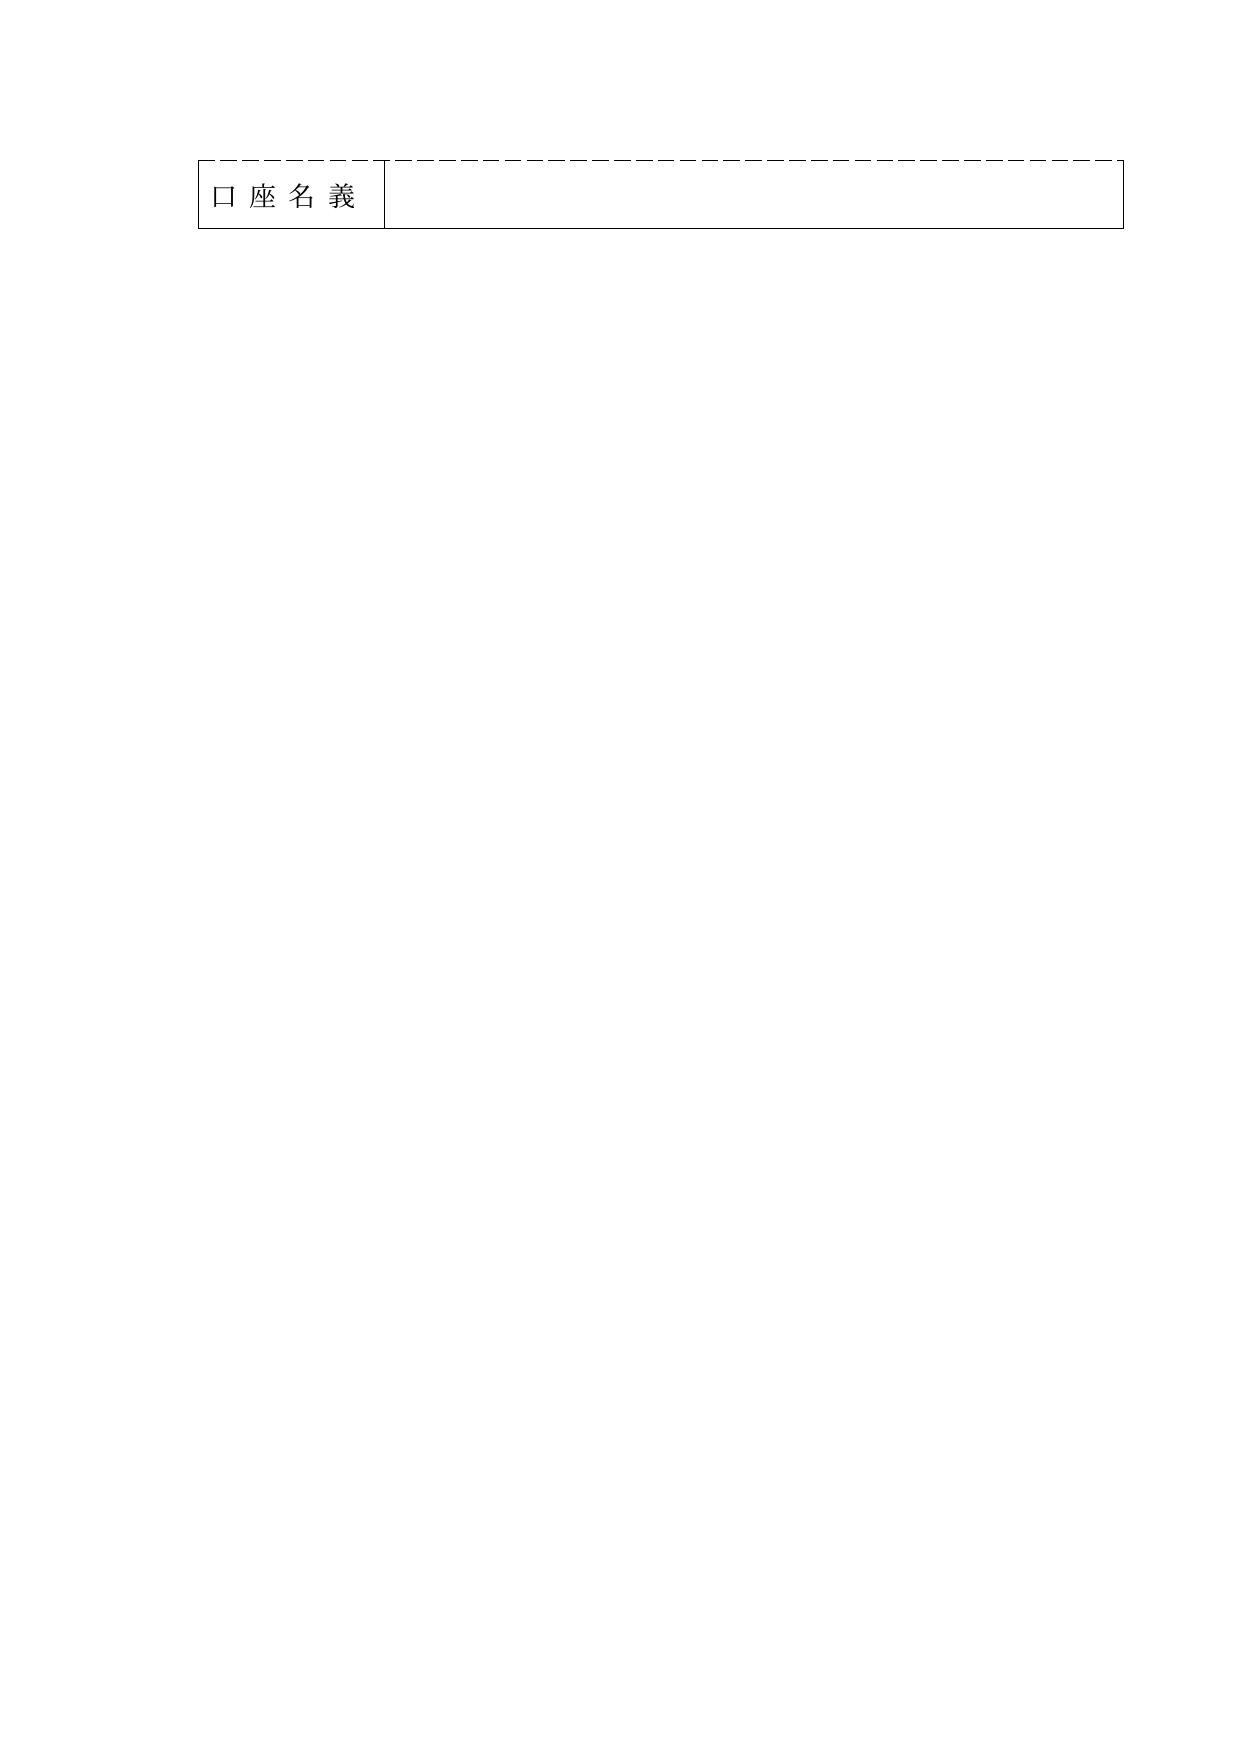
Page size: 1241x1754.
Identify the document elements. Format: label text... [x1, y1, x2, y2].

table_cell 口座名義 [199, 160, 384, 228]
table_cell [385, 160, 1123, 228]
